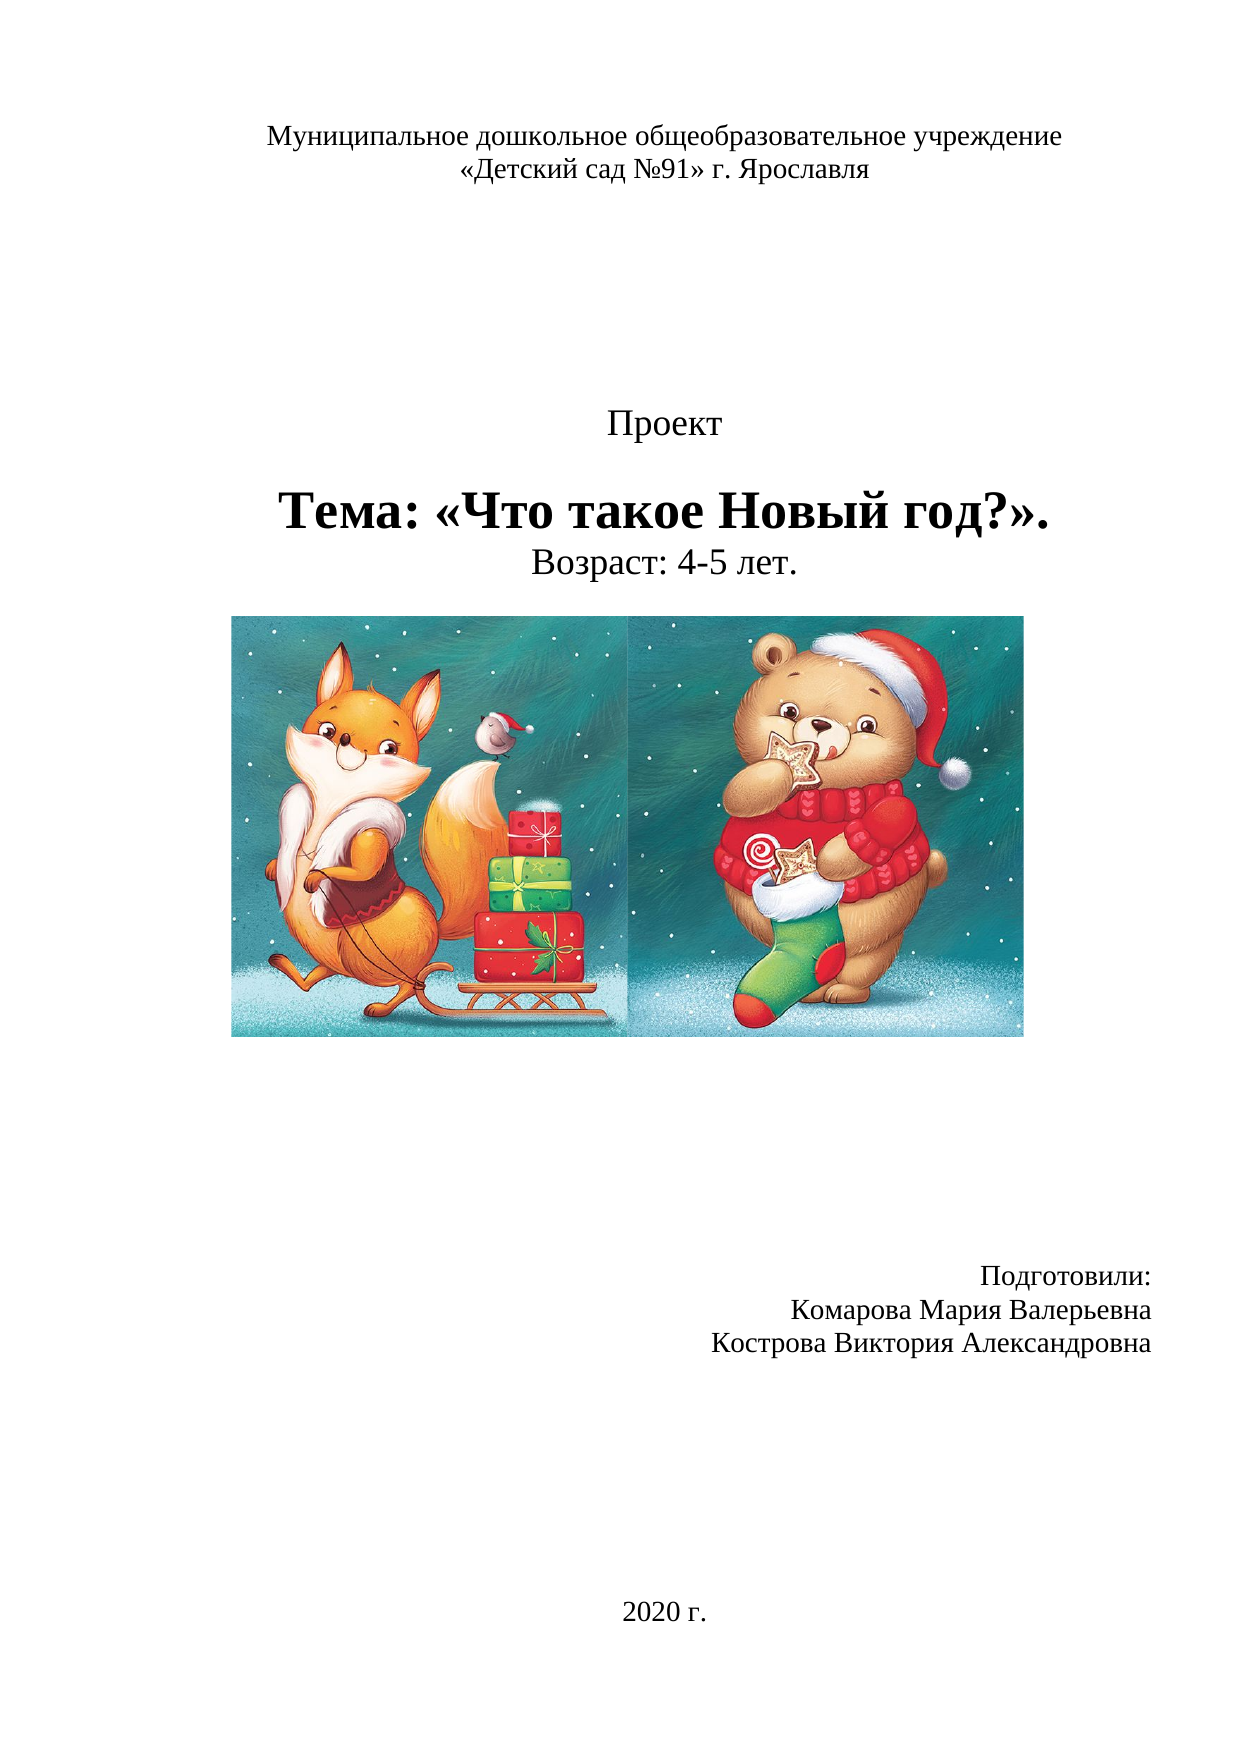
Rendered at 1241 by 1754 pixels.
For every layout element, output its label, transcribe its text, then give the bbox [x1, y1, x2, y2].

text «Детский сад №91» г. Ярославля [177, 152, 1152, 185]
text Муниципальное дошкольное общеобразовательное учреждение [177, 118, 1152, 152]
text Кострова Виктория Александровна [177, 1326, 1152, 1359]
text Тема: «Что такое Новый год?». [177, 477, 1152, 540]
text Проект [177, 401, 1152, 444]
text Комарова Мария Валерьевна [177, 1292, 1152, 1326]
text Возраст: 4-5 лет. [177, 540, 1152, 583]
picture [231, 616, 1024, 1037]
text 2020 г. [177, 1594, 1152, 1627]
text Подготовили: [177, 1258, 1152, 1292]
